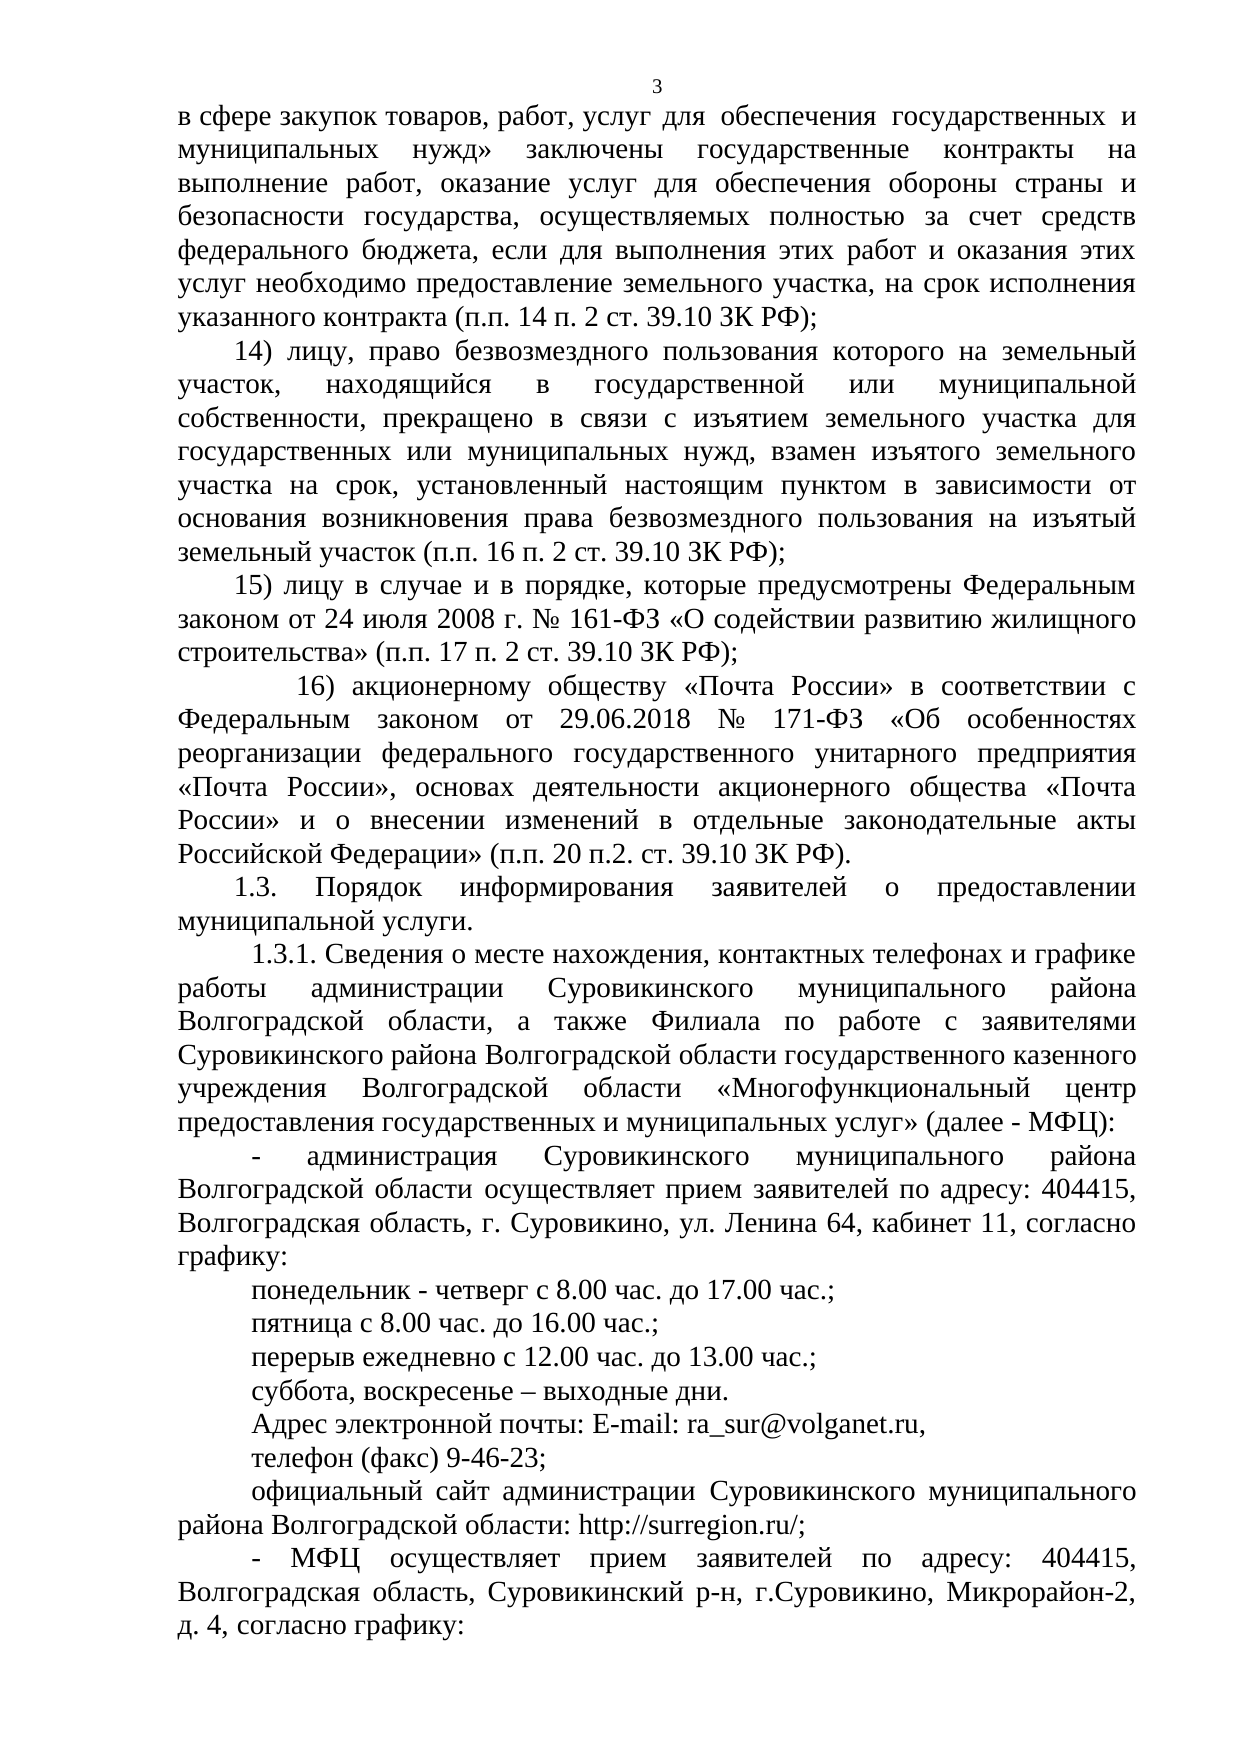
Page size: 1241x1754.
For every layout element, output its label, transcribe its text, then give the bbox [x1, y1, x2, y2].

text перерыв ежедневно с 12.00 час. до 13.00 час.; [177, 1339, 1137, 1373]
text официальный сайт администрации Суровикинского муниципального района Волгоградской области: http://surregion.ru/; [177, 1473, 1137, 1540]
text 14) лицу, право безвозмездного пользования которого на земельный участок, находящийся в государственной или муниципальной собственности, прекращено в связи с изъятием земельного участка для государственных или муниципальных нужд, взамен изъятого земельного участка на срок, установленный настоящим пунктом в зависимости от основания возникновения права безвозмездного пользования на изъятый земельный участок (п.п. 16 п. 2 ст. 39.10 ЗК РФ); [177, 333, 1137, 567]
text 1.3.1. Сведения о месте нахождения, контактных телефонах и графике работы администрации Суровикинского муниципального района Волгоградской области, а также Филиала по работе с заявителями Суровикинского района Волгоградской области государственного казенного учреждения Волгоградской области «Многофункциональный центр предоставления государственных и муниципальных услуг» (далее - МФЦ): [177, 936, 1137, 1138]
text 1.3. Порядок информирования заявителей о предоставлении муниципальной услуги. [177, 869, 1137, 936]
text Адрес электронной почты: E-mail: ra_sur@volganet.ru, [177, 1406, 1137, 1440]
text - администрация Суровикинского муниципального района Волгоградской области осуществляет прием заявителей по адресу: 404415, Волгоградская область, г. Суровикино, ул. Ленина 64, кабинет 11, согласно графику: [177, 1138, 1137, 1272]
text понедельник - четверг с 8.00 час. до 17.00 час.; [177, 1272, 1137, 1306]
text 15) лицу в случае и в порядке, которые предусмотрены Федеральным законом от 24 июля . № 161-ФЗ «О содействии развитию жилищного строительства» (п.п. 17 п. 2 ст. 39.10 ЗК РФ); [177, 567, 1137, 668]
text 16) акционерному обществу «Почта России» в соответствии с Федеральным законом от 29.06.2018 № 171-ФЗ «Об особенностях реорганизации федерального государственного унитарного предприятия «Почта России», основах деятельности акционерного общества «Почта России» и о внесении изменений в отдельные законодательные акты Российской Федерации» (п.п. 20 п.2. ст. 39.10 ЗК РФ). [177, 668, 1137, 869]
text пятница с 8.00 час. до 16.00 час.; [177, 1306, 1137, 1339]
text - МФЦ осуществляет прием заявителей по адресу: 404415, Волгоградская область, Суровикинский р-н, г.Суровикино, Микрорайон-2, д. 4, согласно графику: [177, 1540, 1137, 1641]
text суббота, воскресенье – выходные дни. [177, 1373, 1137, 1406]
text телефон (факс) 9-46-23; [177, 1440, 1137, 1473]
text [177, 98, 1137, 333]
